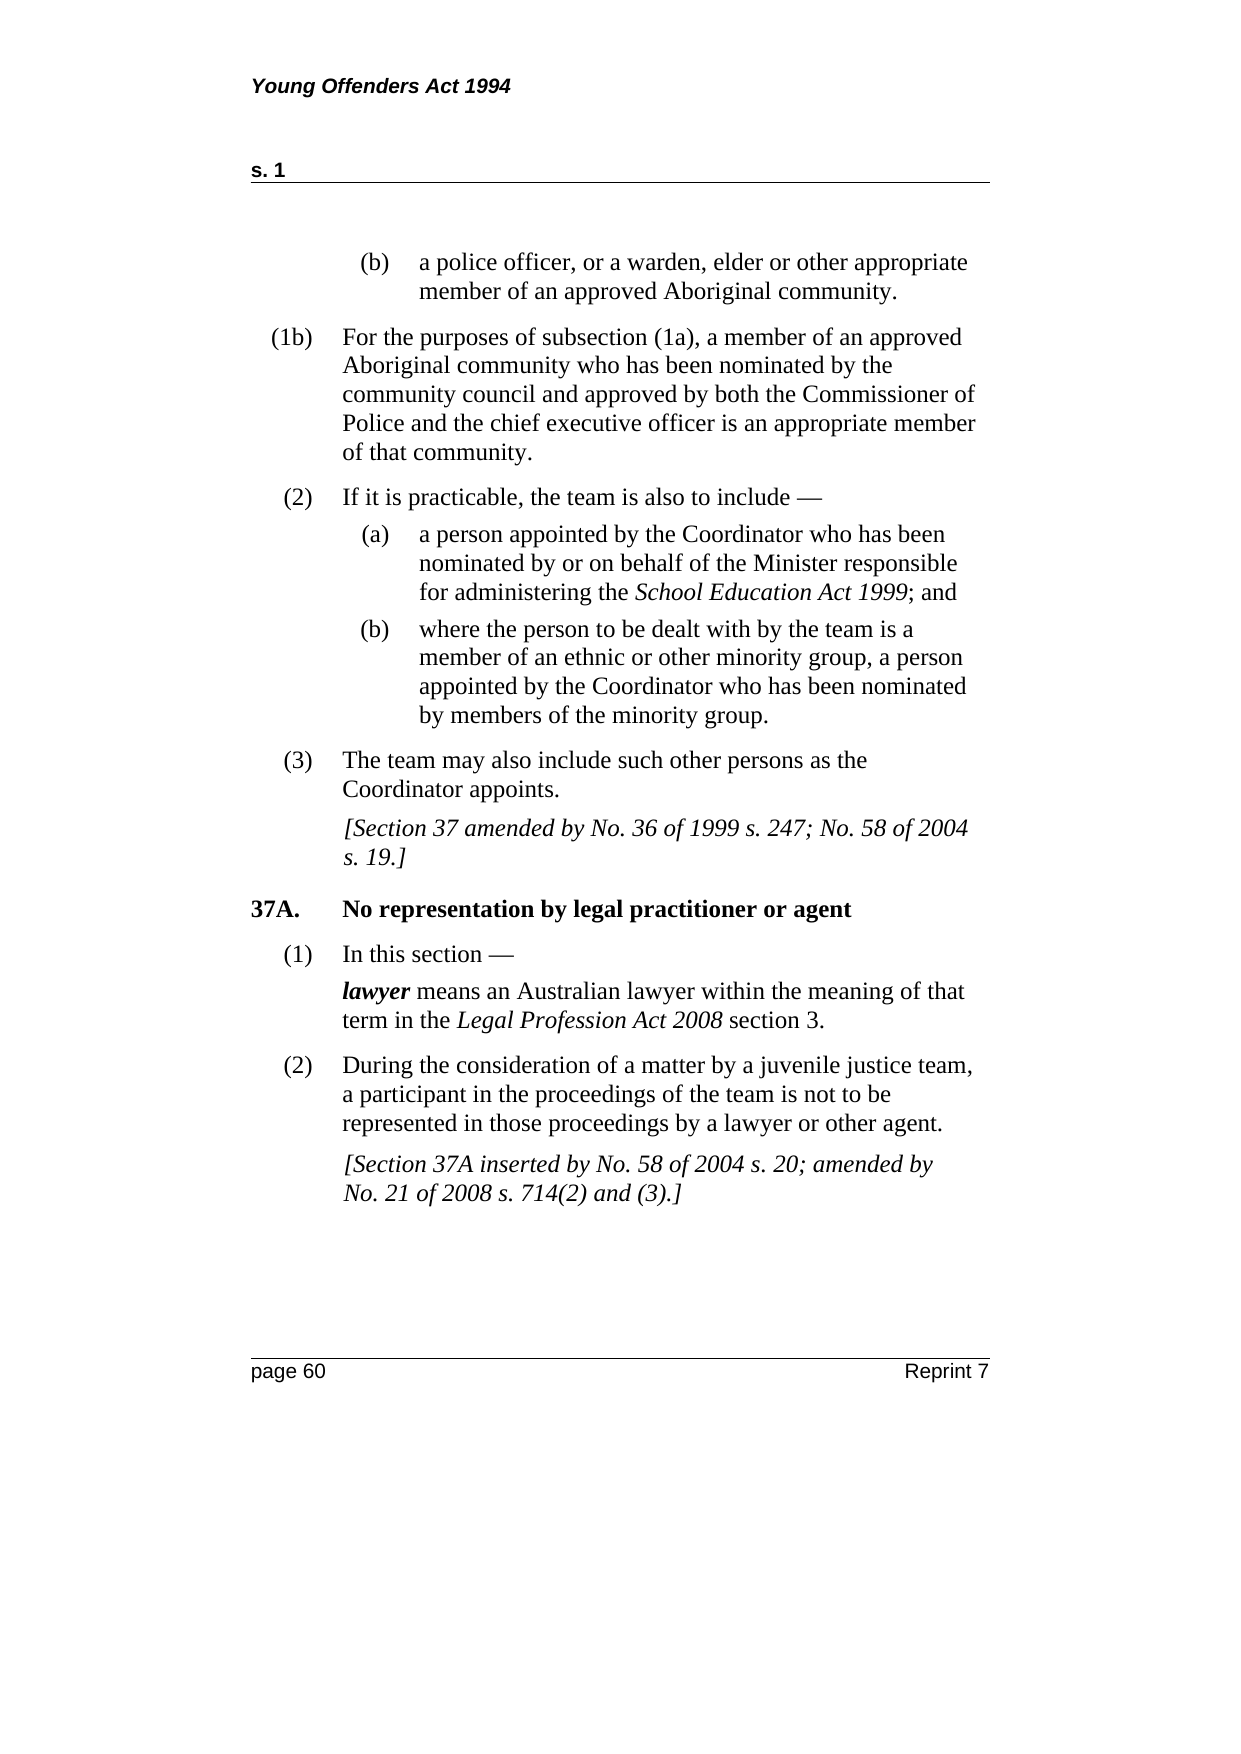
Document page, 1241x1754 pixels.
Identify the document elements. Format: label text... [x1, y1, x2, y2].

text (b) where the person to be dealt with by the team is a member of an ethnic or other minority group, a person appointed by the Coordinator who has been nominated by members of the minority group. [251, 614, 990, 729]
text [Section 37A inserted by No. 58 of 2004 s. 20; amended by No. 21 of 2008 s. 714(2) and (3).] [251, 1149, 990, 1207]
text [Section 37 amended by No. 36 of 1999 s. 247; No. 58 of 2004 s. 19.] [251, 813, 990, 871]
text (2) During the consideration of a matter by a juvenile justice team, a participant in the proceedings of the team is not to be represented in those proceedings by a lawyer or other agent. [251, 1050, 990, 1137]
text (3) The team may also include such other persons as the Coordinator appoints. [251, 745, 990, 803]
text (1b) For the purposes of subsection (1a), a member of an approved Aboriginal community who has been nominated by the community council and approved by both the Commissioner of Police and the chief executive officer is an appropriate member of that community. [251, 322, 990, 465]
text (1) In this section — [251, 939, 990, 968]
text lawyer means an Australian lawyer within the meaning of that term in the Legal Profession Act 2008 section 3. [251, 976, 990, 1034]
text (2) If it is practicable, the team is also to include — [251, 482, 990, 511]
subtitle 37A. No representation by legal practitioner or agent [251, 894, 990, 922]
text (a) a person appointed by the Coordinator who has been nominated by or on behalf of the Minister responsible for administering the School Education Act 1999; and [251, 519, 990, 605]
text (b) a police officer, or a warden, elder or other appropriate member of an approved Aboriginal community. [251, 247, 990, 305]
